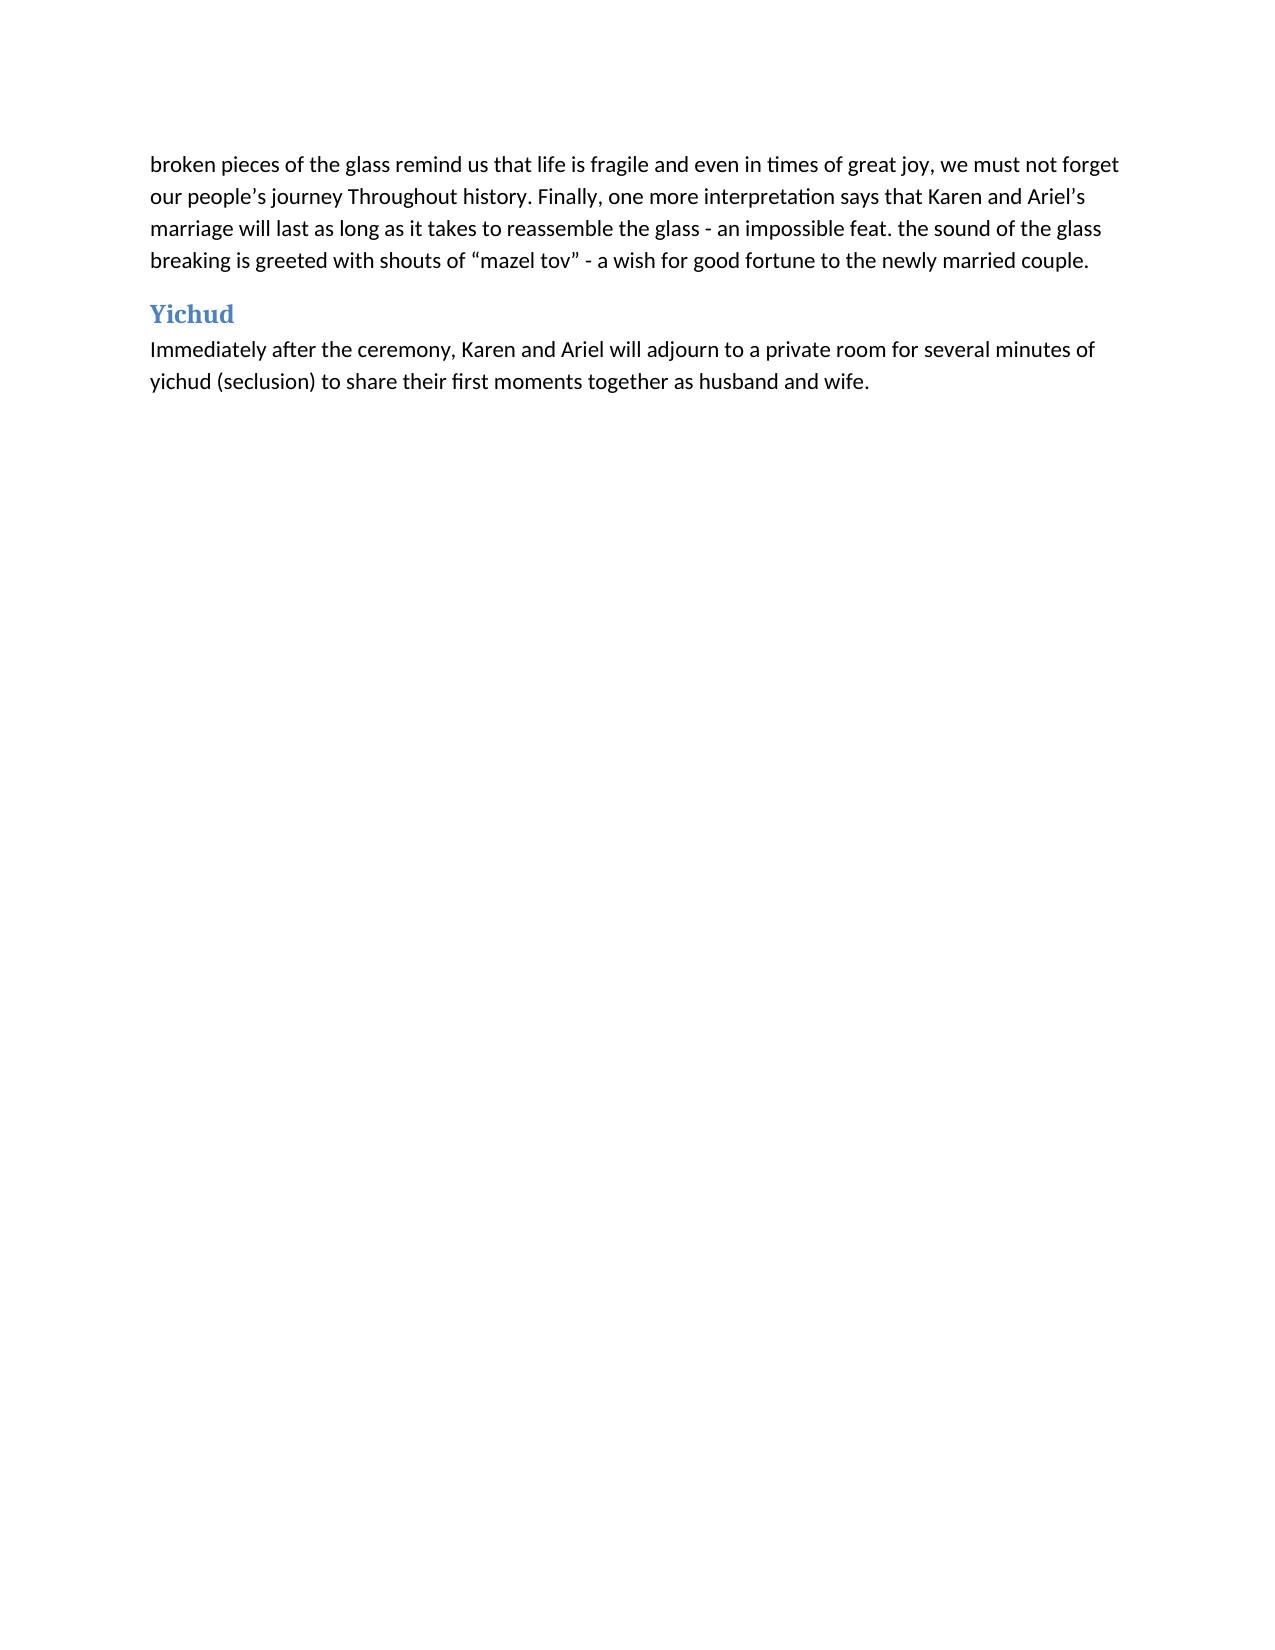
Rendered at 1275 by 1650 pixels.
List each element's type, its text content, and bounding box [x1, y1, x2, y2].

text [150, 150, 1125, 274]
subtitle Yichud [150, 299, 1125, 331]
text Immediately after the ceremony, Karen and Ariel will adjourn to a private room for several minutes of yichud (seclusion) to share their first moments together as husband and wife. [150, 335, 1125, 396]
